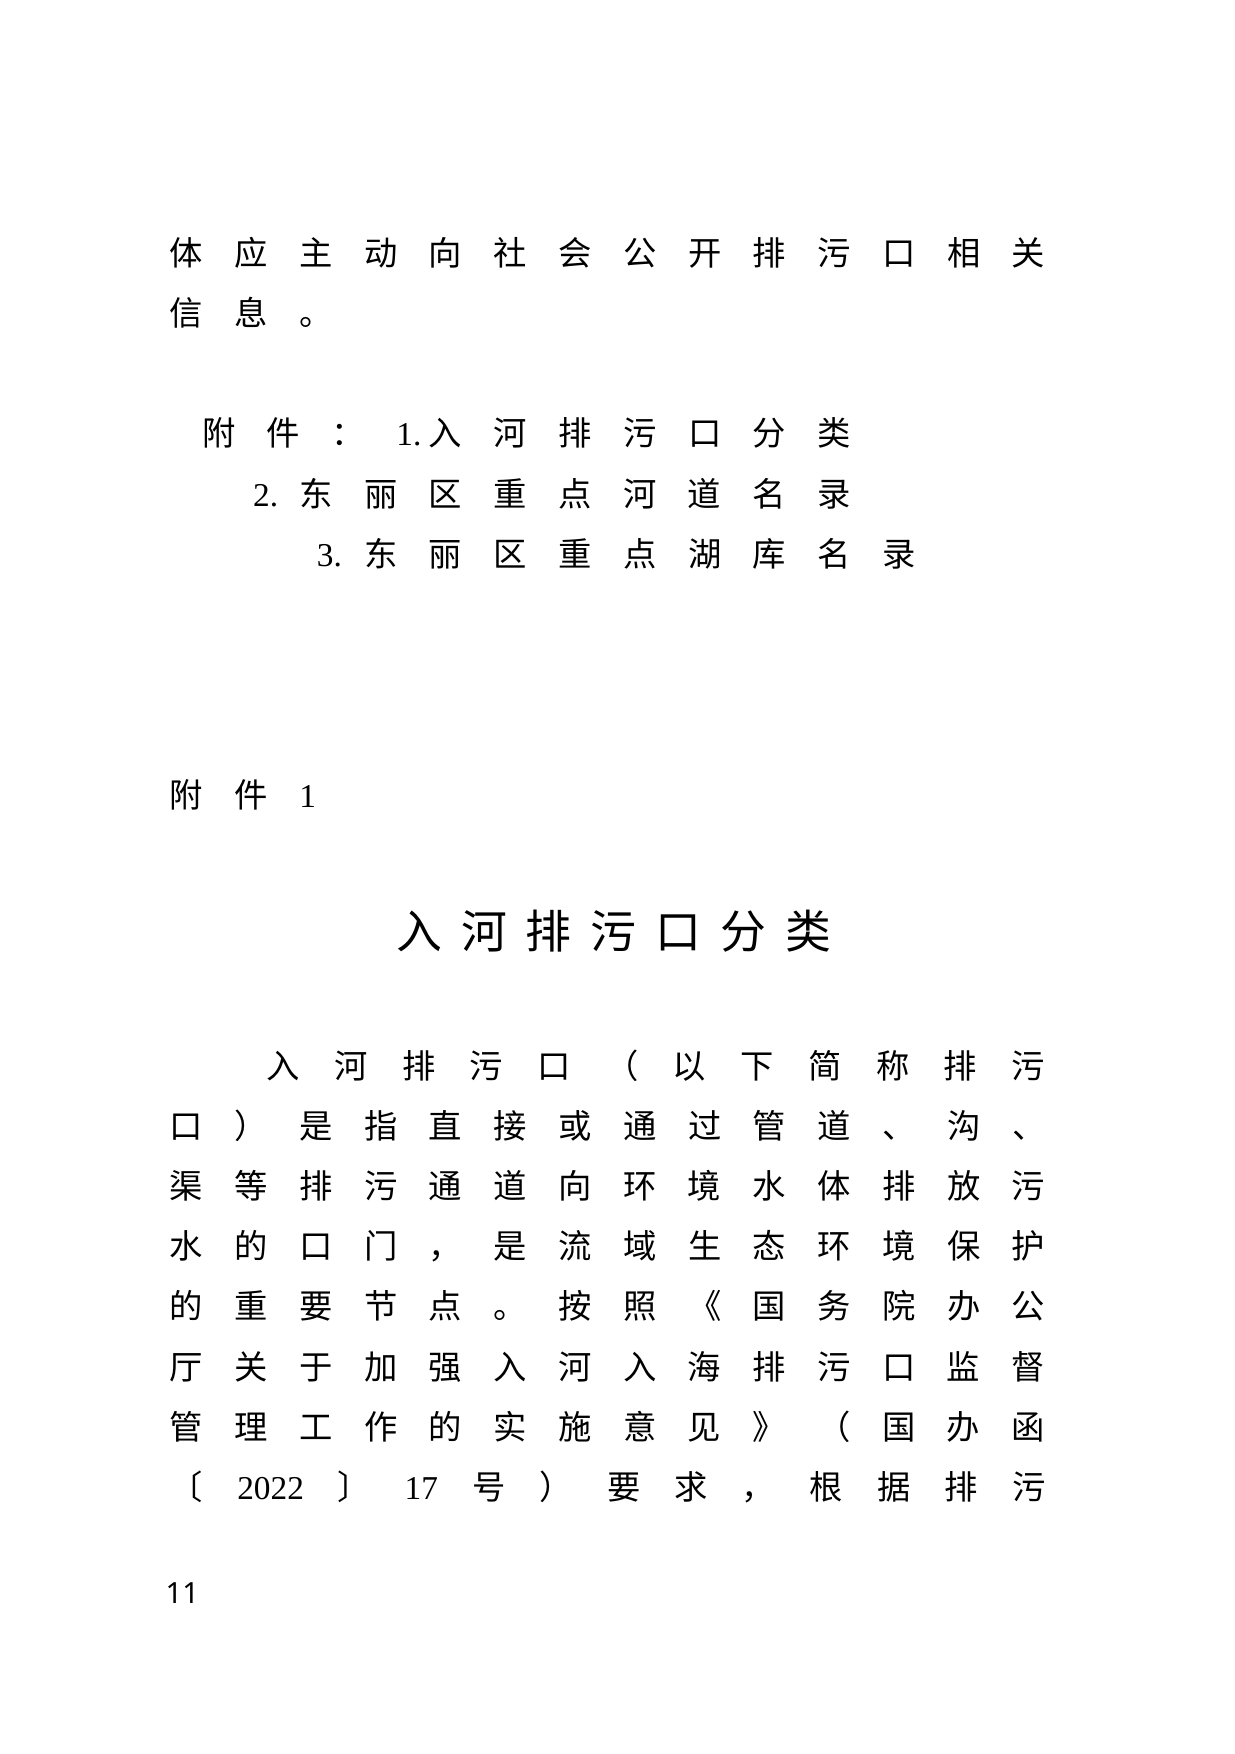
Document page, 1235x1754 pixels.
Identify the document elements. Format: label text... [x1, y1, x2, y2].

list 2.东丽区重点河道名录 [169, 461, 1077, 522]
text 附件：1.入河排污口分类 [169, 401, 1077, 461]
text 附件1 [169, 762, 1077, 823]
text 3.东丽区重点湖库名录 [169, 522, 1077, 582]
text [169, 1033, 1077, 1515]
text 入河排污口分类 [169, 883, 1077, 973]
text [169, 221, 1077, 341]
